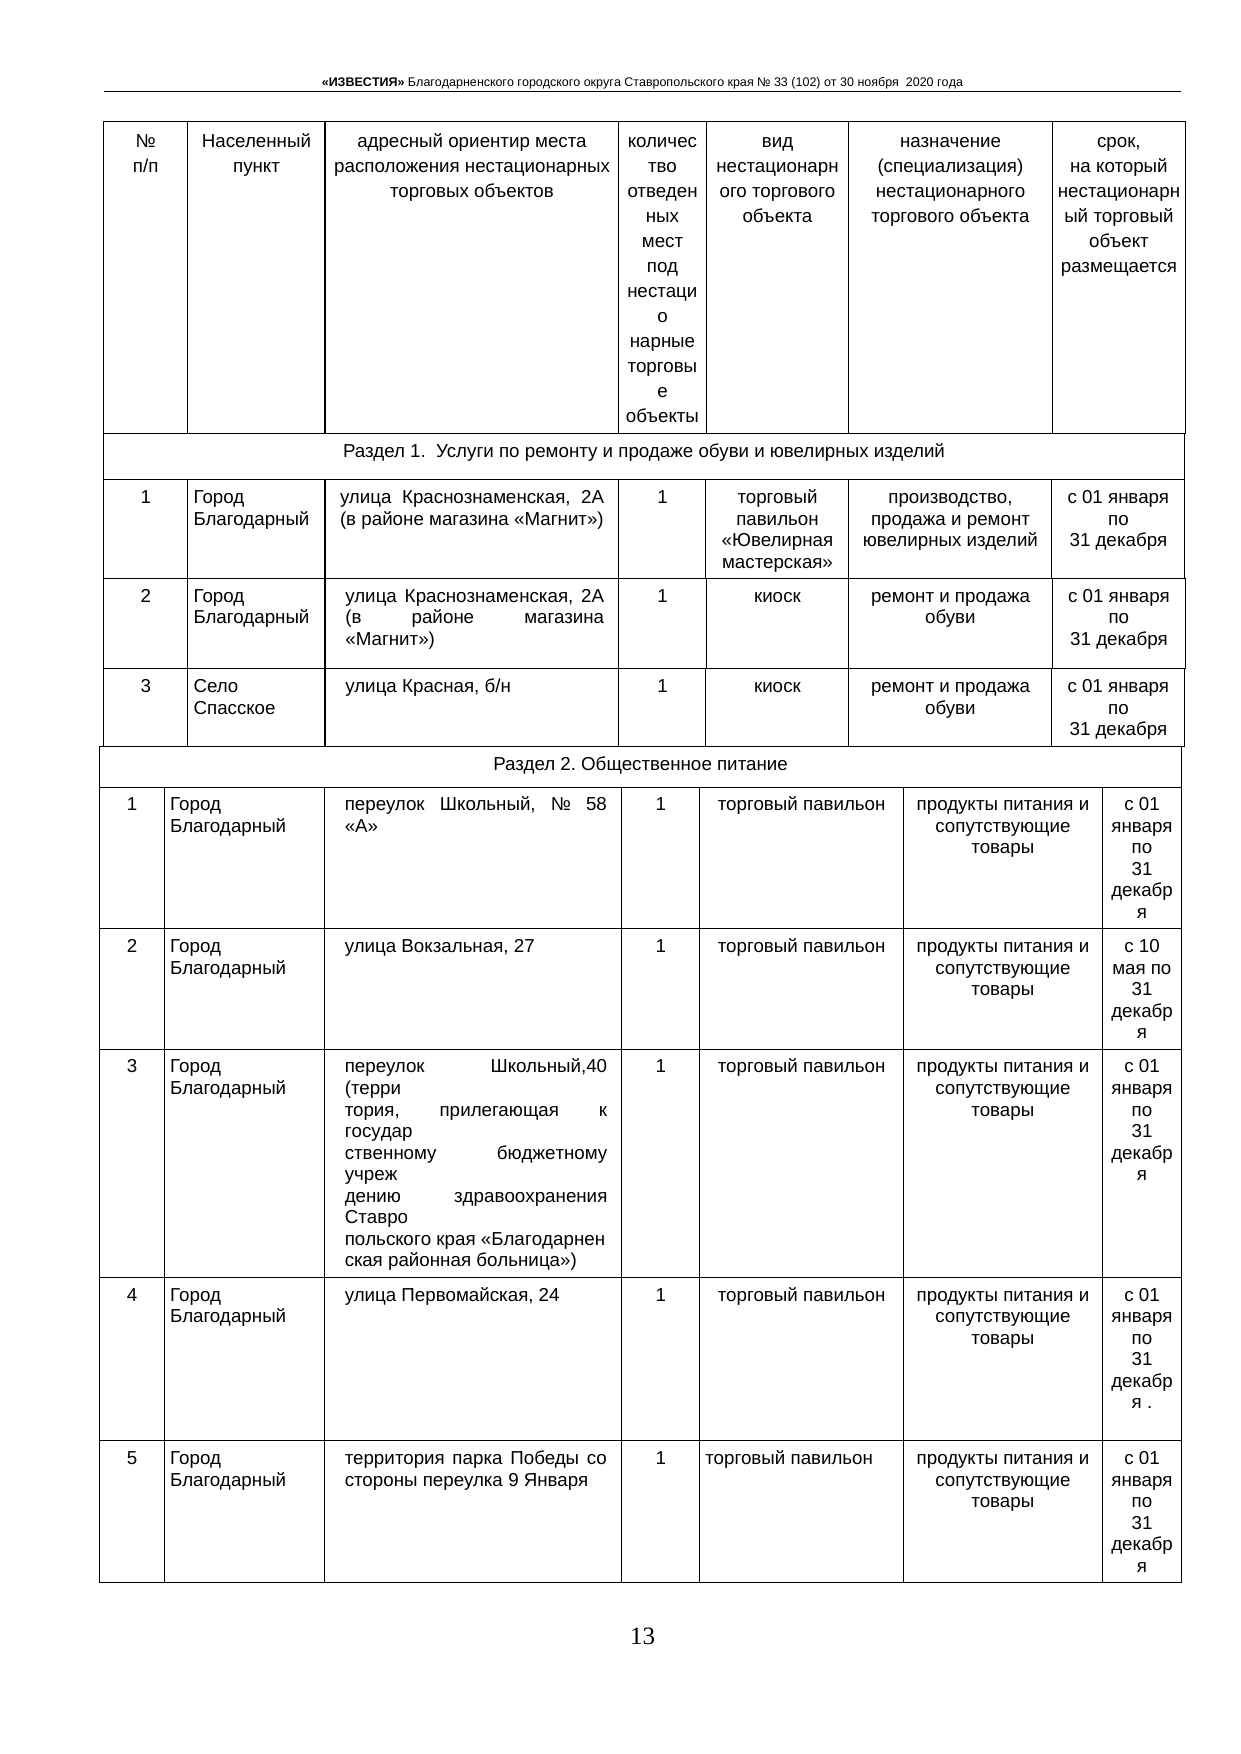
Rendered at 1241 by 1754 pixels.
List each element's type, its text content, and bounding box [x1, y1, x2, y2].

table_header количес тво отведенных мест под нестацио нарные торговые объекты [619, 122, 706, 433]
table_cell Село Спасское [188, 669, 324, 746]
table_cell улица Красная, б/н [326, 669, 618, 746]
table_cell торговый павильон [700, 788, 903, 928]
table_cell с 01 января по 31 декабря . [1103, 1278, 1181, 1440]
table_cell продукты питания и сопутствующие товары [904, 929, 1102, 1048]
table_cell Город Благодарный [165, 929, 324, 1048]
table_cell с 01 января по 31 декабря [1052, 669, 1184, 746]
table_cell 2 [100, 929, 164, 1048]
table_cell Город Благодарный [165, 788, 324, 928]
table_cell ремонт и продажа обуви [849, 579, 1052, 668]
table_cell торговый павильон [700, 929, 903, 1048]
table_cell 1 [100, 788, 164, 928]
table_cell торговый павильон [700, 1278, 903, 1440]
table_cell улица Вокзальная, 27 [325, 929, 621, 1048]
table_cell киоск [707, 579, 848, 668]
table_cell переулок Школьный, № 58 «А» [325, 788, 621, 928]
table_cell Город Благодарный [165, 1441, 324, 1582]
table_cell с 01 января по 31 декабря [1103, 1050, 1181, 1277]
table_cell 1 [104, 480, 187, 578]
table_cell 3 [100, 1050, 164, 1277]
table_cell 1 [619, 669, 705, 746]
table_cell 4 [100, 1278, 164, 1440]
table_cell 3 [104, 669, 187, 746]
table_cell ремонт и продажа обуви [849, 669, 1051, 746]
table_cell с 01 января по 31 декабря [1103, 788, 1181, 928]
table_cell торговый павильон [700, 1050, 903, 1277]
table_cell Город Благодарный [188, 579, 324, 668]
table_cell продукты питания и сопутствующие товары [904, 788, 1102, 928]
table_cell 1 [622, 1050, 699, 1277]
table_header вид нестационарного торгового объекта [707, 122, 848, 433]
table_cell 1 [622, 929, 699, 1048]
table_cell торговый павильон «Ювелирная мастерская» [706, 480, 848, 578]
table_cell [1103, 1441, 1181, 1582]
table_cell 2 [104, 579, 187, 668]
table_cell киоск [706, 669, 848, 746]
table_cell с 10 мая по 31 декабря [1103, 929, 1181, 1048]
table_header адресный ориентир места расположения нестационарных торговых объектов [326, 122, 618, 433]
table_header Населенный пункт [188, 122, 324, 433]
table_cell улица Краснознаменская, 2А (в районе магазина «Магнит») [326, 579, 618, 668]
table_cell продукты питания и сопутствующие товары [904, 1278, 1102, 1440]
table_cell 1 [619, 480, 705, 578]
table_cell производство, продажа и ремонт ювелирных изделий [849, 480, 1051, 578]
table_cell территория парка Победы со стороны переулка 9 Января [325, 1441, 621, 1582]
table_cell 5 [100, 1441, 164, 1582]
table_cell Раздел 1. Услуги по ремонту и продаже обуви и ювелирных изделий [104, 434, 1184, 479]
table_cell с 01 января по 31 декабря [1053, 579, 1185, 668]
table_cell улица Краснознаменская, 2А (в районе магазина «Магнит») [326, 480, 618, 578]
table_header назначение (специализация) нестационарного торгового объекта [849, 122, 1052, 433]
table_cell улица Первомайская, 24 [325, 1278, 621, 1440]
table_cell Город Благодарный [165, 1278, 324, 1440]
table_cell с 01 января по 31 декабря [1052, 480, 1184, 578]
table_cell Раздел 2. Общественное питание [100, 747, 1181, 787]
table_cell торговый павильон [700, 1441, 903, 1582]
table_cell 1 [622, 788, 699, 928]
table_cell 1 [622, 1278, 699, 1440]
table_cell продукты питания и сопутствующие товары [904, 1050, 1102, 1277]
table_cell Город Благодарный [188, 480, 324, 578]
table_header срок, на который нестационарный торговый объект размещается [1053, 122, 1185, 433]
table_cell 1 [622, 1441, 699, 1582]
table_header № п/п [104, 122, 187, 433]
table_cell Город Благодарный [165, 1050, 324, 1277]
table_cell 1 [619, 579, 706, 668]
table_cell продукты питания и сопутствующие товары [904, 1441, 1102, 1582]
table_cell переулок Школьный,40 (терри тория, прилегающая к государ ственному бюджетному учреж дению здравоохранения Ставро польского края «Благодарнен ская районная больница») [325, 1050, 621, 1277]
